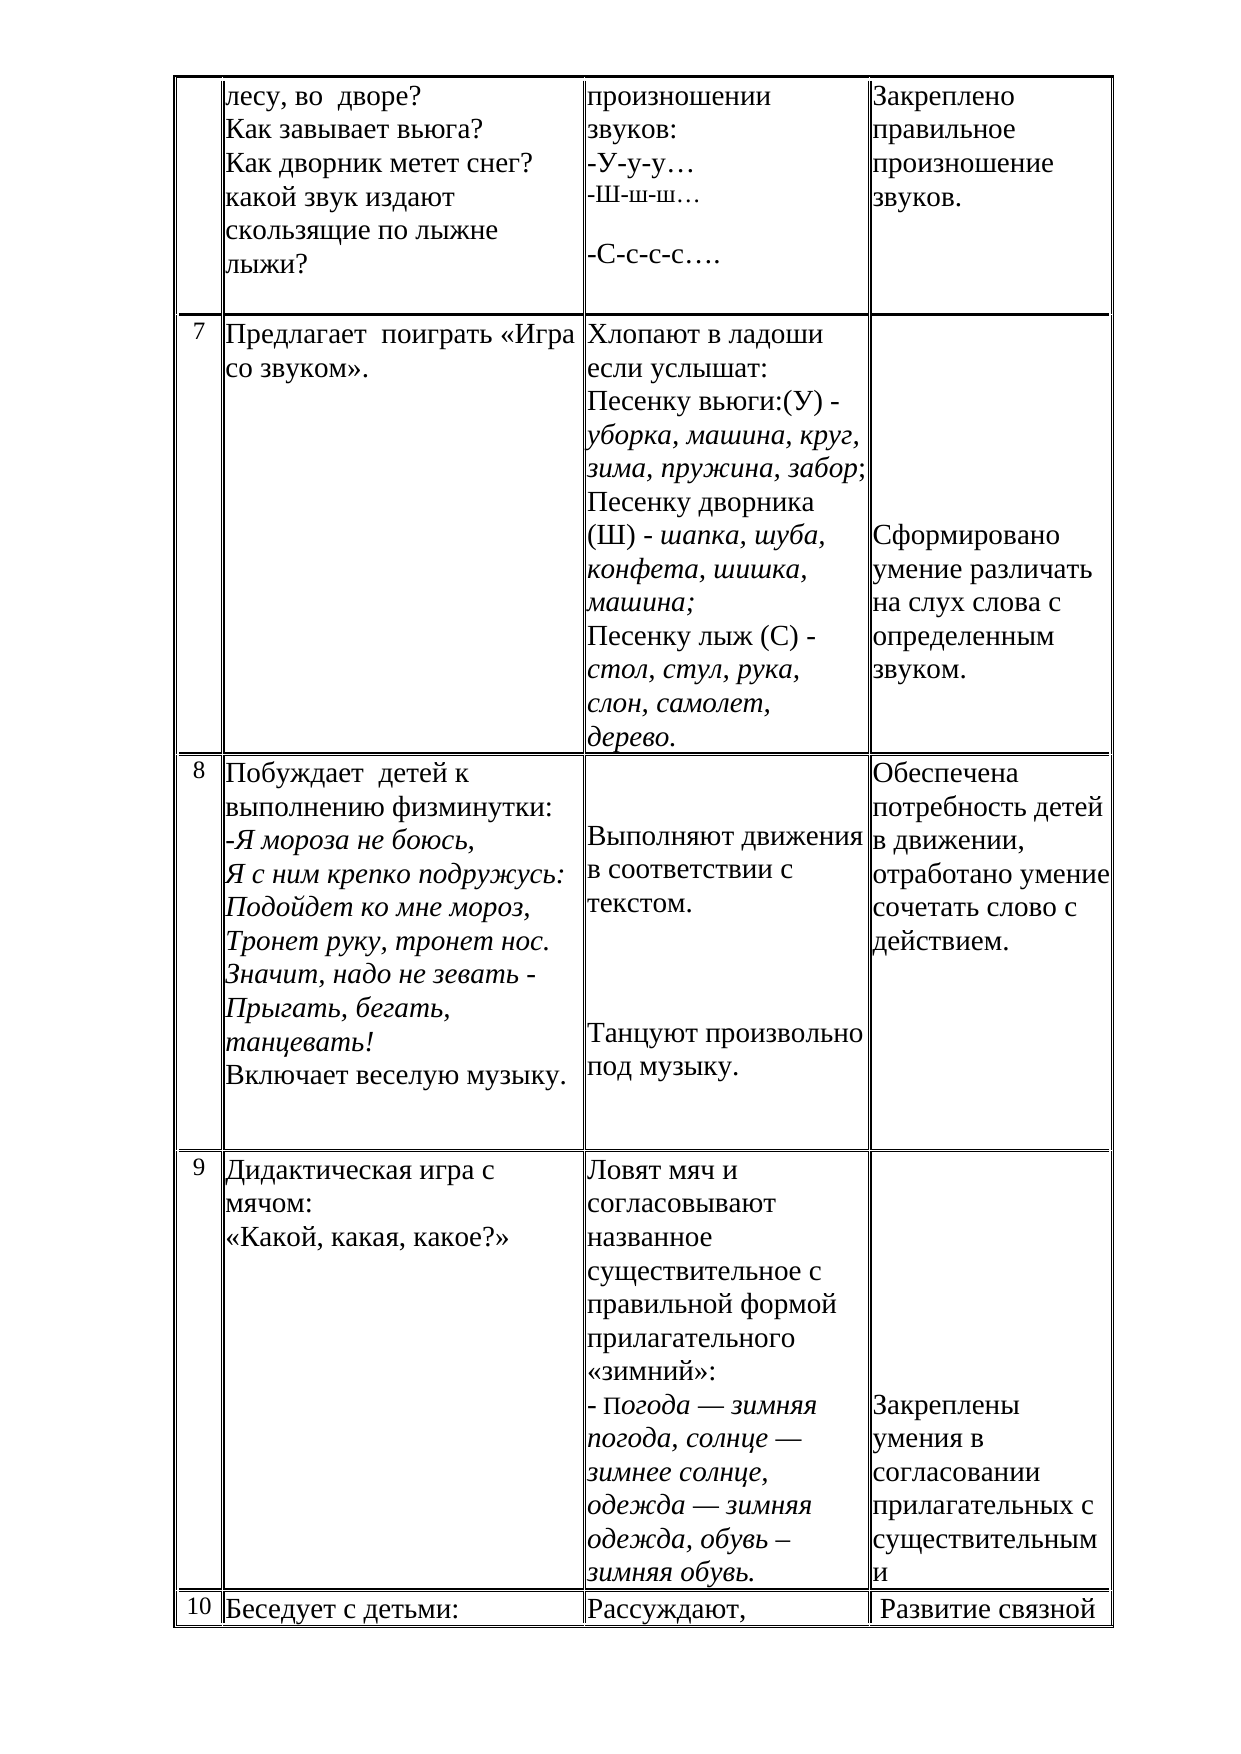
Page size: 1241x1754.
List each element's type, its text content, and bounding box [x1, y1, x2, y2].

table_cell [585, 1588, 870, 1625]
table_cell Выполняют движения в соответствии с текстом. Танцуют произвольно под музыку. [586, 756, 868, 1149]
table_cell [585, 77, 870, 313]
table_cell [870, 1588, 1111, 1625]
table_cell 6 [177, 77, 223, 313]
table_cell Побуждает детей к выполнению физминутки: -Я мороза не боюсь, Я с ним крепко подружусь: Подойдет ко мне мороз, Тронет руку, тронет нос. Значит, надо не зевать - Прыгать, бегать, танцевать! Включает веселую музыку. [225, 756, 583, 1149]
table_cell Хлопают в ладоши если услышат: Песенку вьюги:(У) - уборка, машина, круг, зима, пружина, забор; Песенку дворника (Ш) - шапка, шуба, конфета, шишка, машина; Песенку лыж (С) - стол, стул, рука, слон, самолет, дерево. [586, 316, 868, 752]
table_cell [870, 78, 1111, 313]
table_cell 9 [175, 1149, 223, 1588]
table_cell Ловят мяч и согласовывают названное существительное с правильной формой прилагательного «зимний»: - Погода — зимняя погода, солнце — зимнее солнце, одежда — зимняя одежда, обувь – зимняя обувь. [586, 1152, 868, 1588]
table_cell Обеспечена потребность детей в движении, отработано умение сочетать слово с действием. [872, 752, 1111, 1149]
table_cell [223, 78, 584, 313]
table_cell Сформировано умение различать на слух слова с определенным звуком. [872, 313, 1112, 752]
table_cell 8 [177, 752, 221, 1149]
table_cell Дидактическая игра с мячом: «Какой, какая, какое?» [225, 1152, 583, 1588]
table_cell Закреплены умения в согласовании прилагательных с существительными [870, 1149, 1112, 1588]
table_cell 10 [177, 1588, 223, 1625]
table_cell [223, 1592, 584, 1625]
table_cell 7 [175, 313, 221, 752]
table_cell Предлагает поиграть «Игра со звуком». [225, 316, 583, 752]
